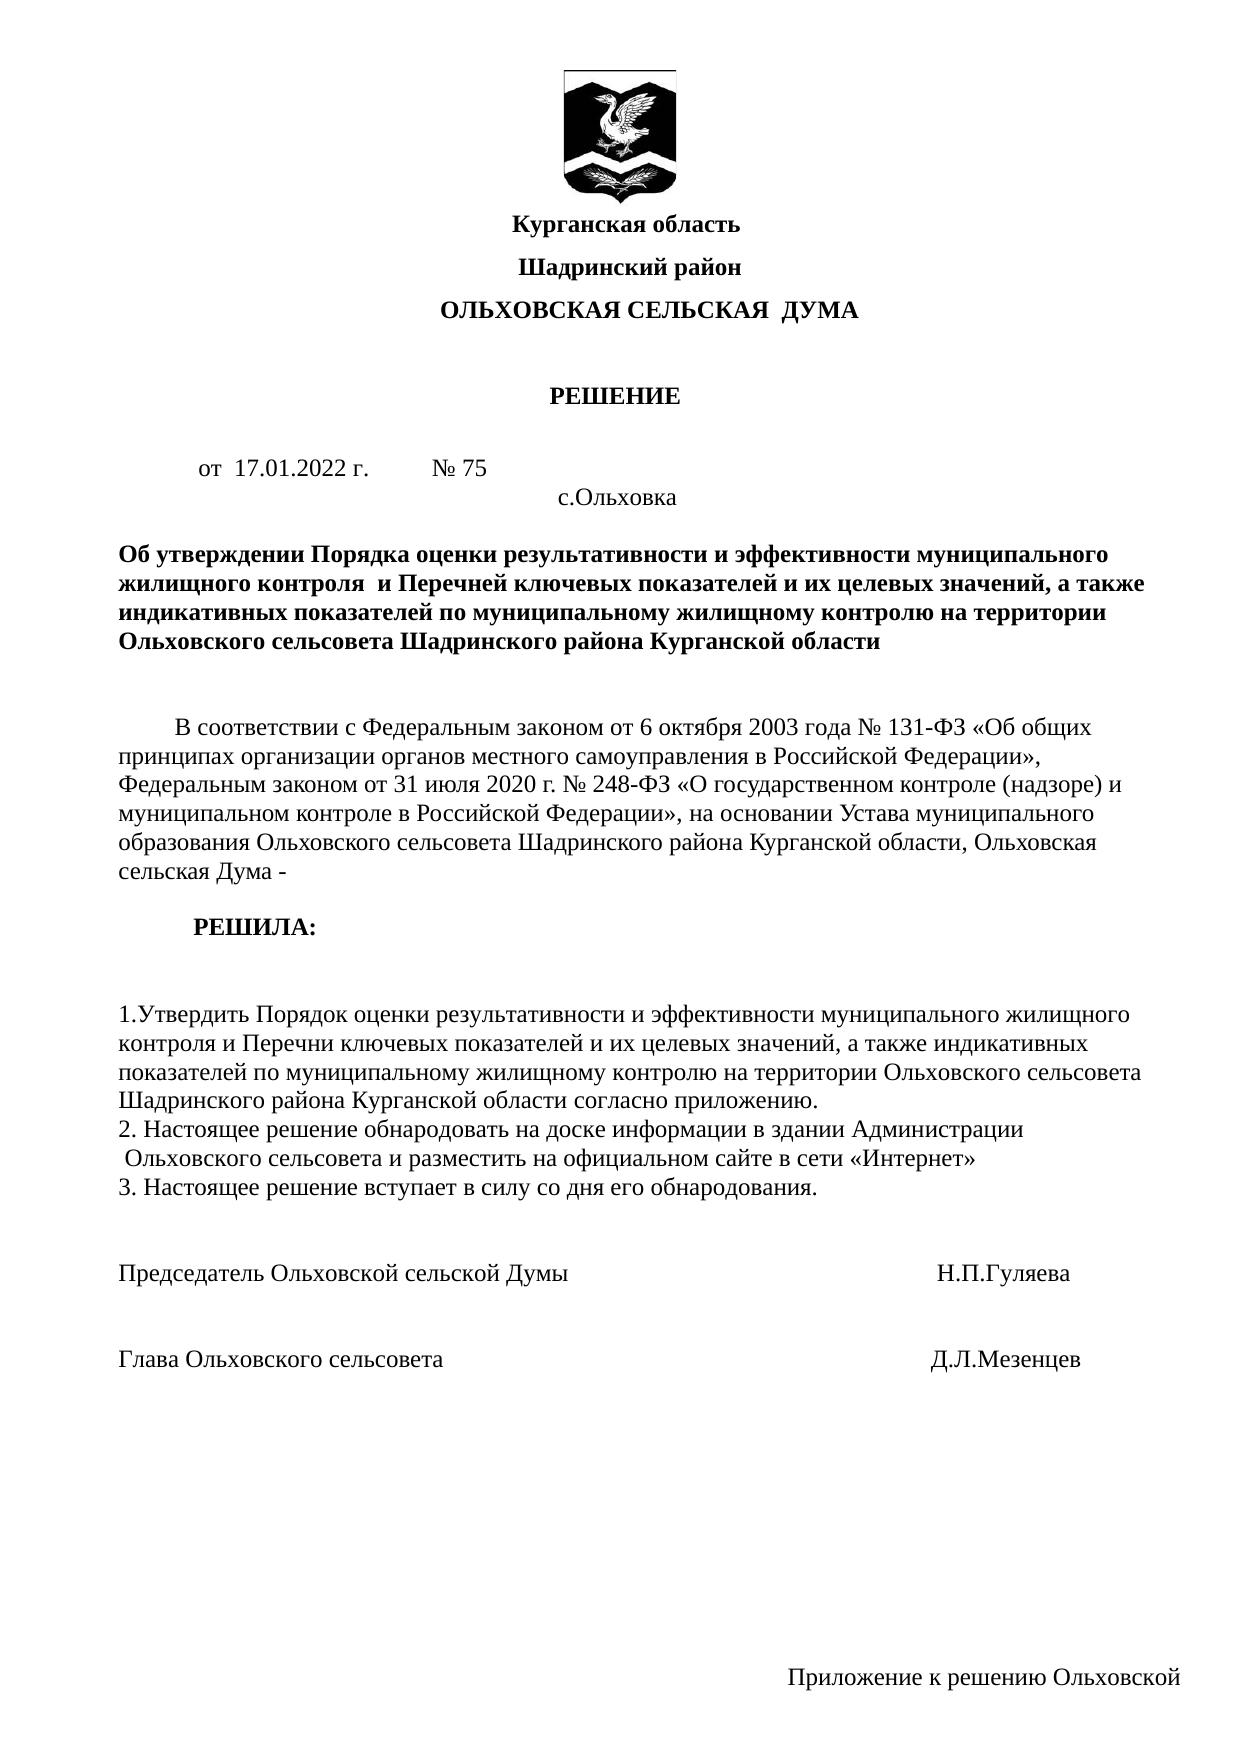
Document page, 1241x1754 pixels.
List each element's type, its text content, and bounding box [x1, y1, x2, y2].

text с.Ольховка [118, 482, 1181, 511]
text ОЛЬХОВСКАЯ СЕЛЬСКАЯ ДУМА [118, 295, 1181, 324]
text РЕШЕНИЕ [118, 381, 1181, 410]
text 1.Утвердить Порядок оценки результативности и эффективности муниципального жилищного контроля и Перечни ключевых показателей и их целевых значений, а также индикативных показателей по муниципальному жилищному контролю на территории Ольховского сельсовета Шадринского района Курганской области согласно приложению. [118, 999, 1181, 1114]
text Приложение к решению Ольховской [118, 1662, 1181, 1691]
text Председатель Ольховской сельской Думы Н.П.Гуляева [118, 1258, 1181, 1287]
text РЕШИЛА: [118, 912, 1181, 941]
text Курганская область [118, 209, 1181, 238]
text Глава Ольховского сельсовета Д.Л.Мезенцев [118, 1344, 1181, 1373]
text 3. Настоящее решение вступает в силу со дня его обнародования. [118, 1172, 1181, 1200]
text Шадринский район [118, 252, 1181, 281]
text от 17.01.2022 г. № 75 [118, 453, 1181, 482]
text Ольховского сельсовета и разместить на официальном сайте в сети «Интернет» [118, 1143, 1181, 1172]
text 2. Настоящее решение обнародовать на доске информации в здании Администрации [118, 1114, 1181, 1143]
text Об утверждении Порядка оценки результативности и эффективности муниципального жилищного контроля и Перечней ключевых показателей и их целевых значений, а также индикативных показателей по муниципальному жилищному контролю на территории Ольховского сельсовета Шадринского района Курганской области [118, 539, 1181, 654]
picture [563, 70, 677, 206]
text В соответствии с Федеральным законом от 6 октября 2003 года № 131-ФЗ «Об общих принципах организации органов местного самоуправления в Российской Федерации», Федеральным законом от 31 июля 2020 г. № 248-ФЗ «О государственном контроле (надзоре) и муниципальном контроле в Российской Федерации», на основании Устава муниципального образования Ольховского сельсовета Шадринского района Курганской области, Ольховская сельская Дума - [118, 712, 1181, 884]
